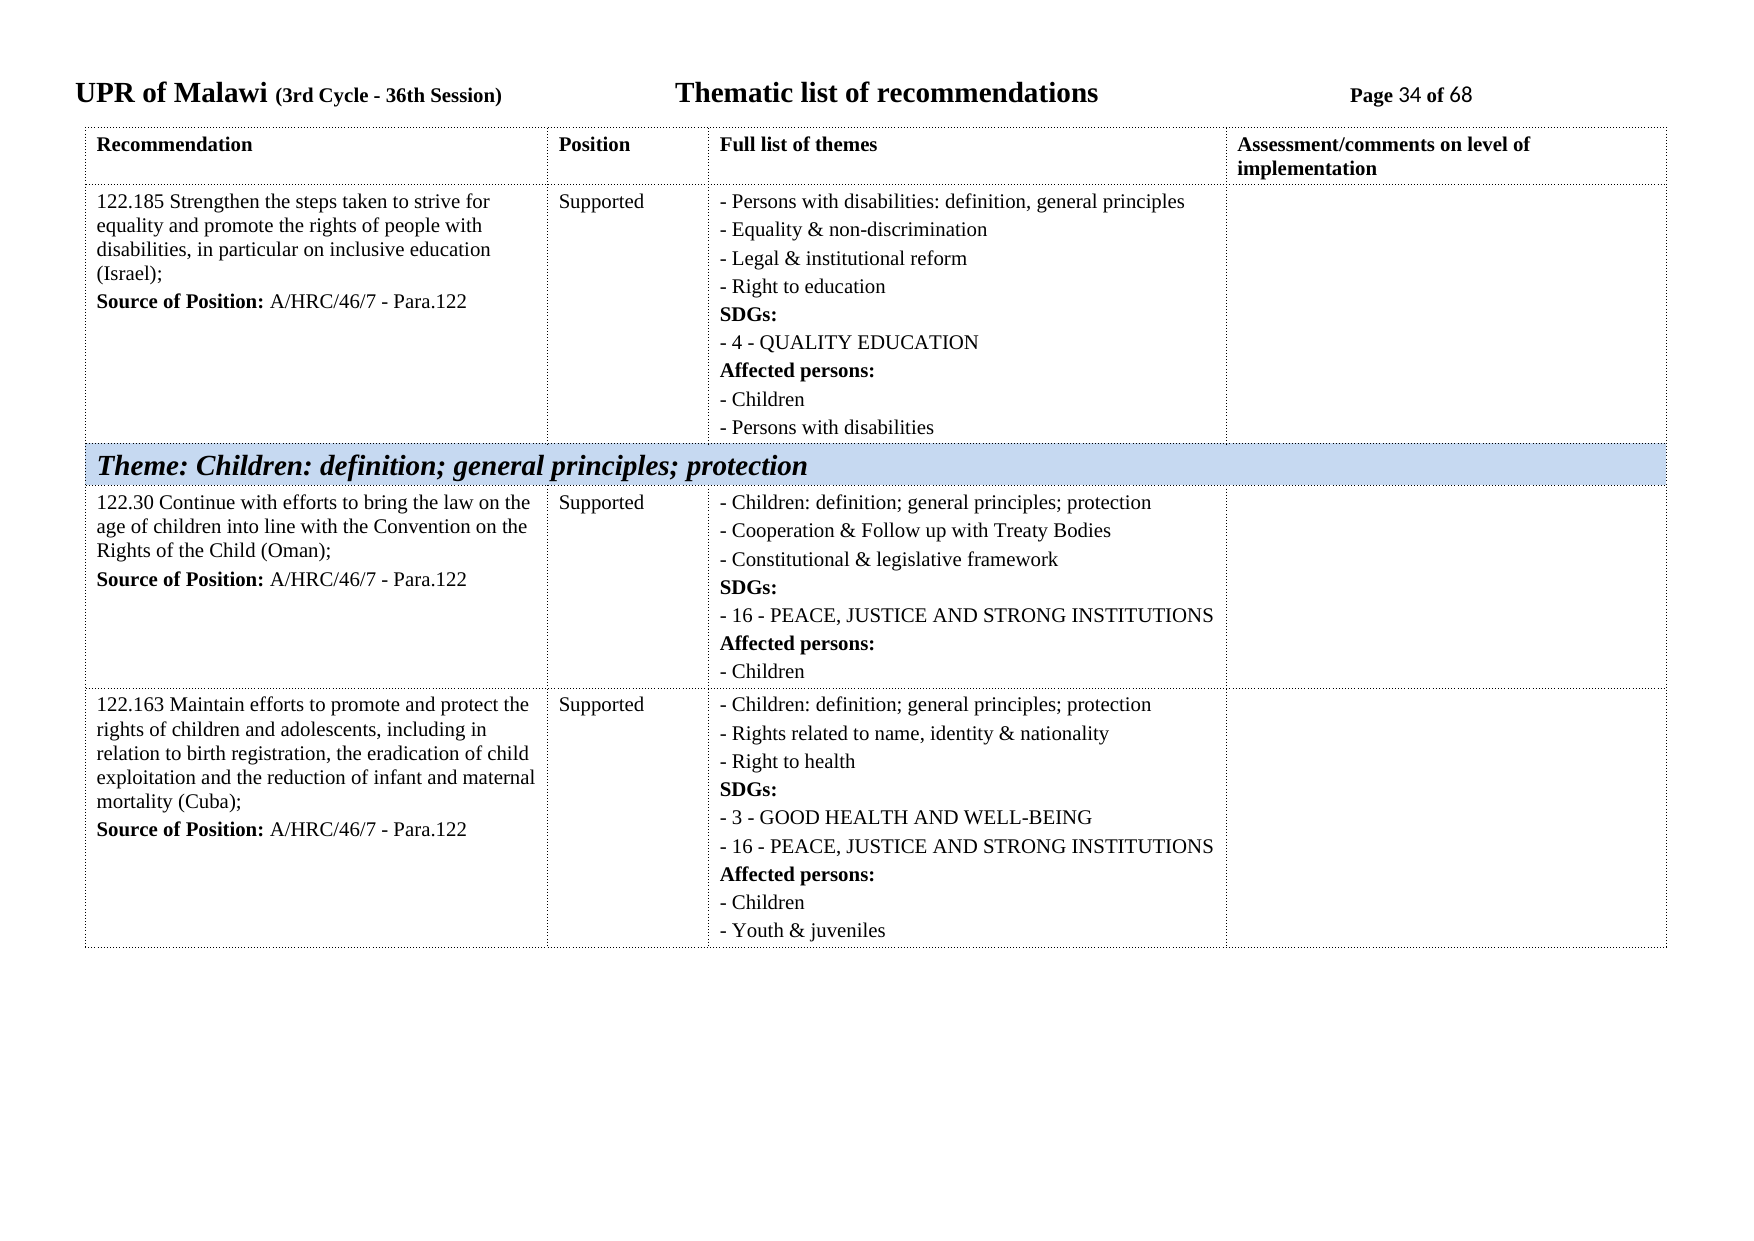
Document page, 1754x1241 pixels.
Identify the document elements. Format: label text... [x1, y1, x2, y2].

table_cell Supported [547, 485, 708, 688]
table_header Recommendation [85, 127, 547, 184]
table_cell [1226, 688, 1666, 946]
table_cell - Persons with disabilities: definition, general principles - Equality & non-discrimination - Legal & institutional reform - Right to education SDGs: - 4 - QUALITY EDUCATION Affected persons: - Children - Persons with disabilities [708, 184, 1226, 443]
table_cell 122.30 Continue with efforts to bring the law on the age of children into line with the Convention on the Rights of the Child (Oman); Source of Position: A/HRC/46/7 - Para.122 [85, 485, 547, 688]
table_cell 122.185 Strengthen the steps taken to strive for equality and promote the rights of people with disabilities, in particular on inclusive education (Israel); Source of Position: A/HRC/46/7 - Para.122 [85, 184, 547, 443]
table_header Assessment/comments on level of implementation [1226, 127, 1666, 184]
table_cell Supported [547, 184, 708, 443]
table_cell - Children: definition; general principles; protection - Cooperation & Follow up with Treaty Bodies - Constitutional & legislative framework SDGs: - 16 - PEACE, JUSTICE AND STRONG INSTITUTIONS Affected persons: - Children [708, 485, 1226, 688]
table_cell [1226, 184, 1666, 443]
table_cell [1226, 485, 1666, 688]
table_cell - Children: definition; general principles; protection - Rights related to name, identity & nationality - Right to health SDGs: - 3 - GOOD HEALTH AND WELL-BEING - 16 - PEACE, JUSTICE AND STRONG INSTITUTIONS Affected persons: - Children - Youth & juveniles [708, 688, 1226, 946]
table_cell Theme: Children: definition; general principles; protection [85, 443, 1666, 485]
table_header Position [547, 127, 708, 184]
table_cell 122.163 Maintain efforts to promote and protect the rights of children and adolescents, including in relation to birth registration, the eradication of child exploitation and the reduction of infant and maternal mortality (Cuba); Source of Position: A/HRC/46/7 - Para.122 [85, 688, 547, 946]
table_header Full list of themes [708, 127, 1226, 184]
table_cell Supported [547, 688, 708, 946]
